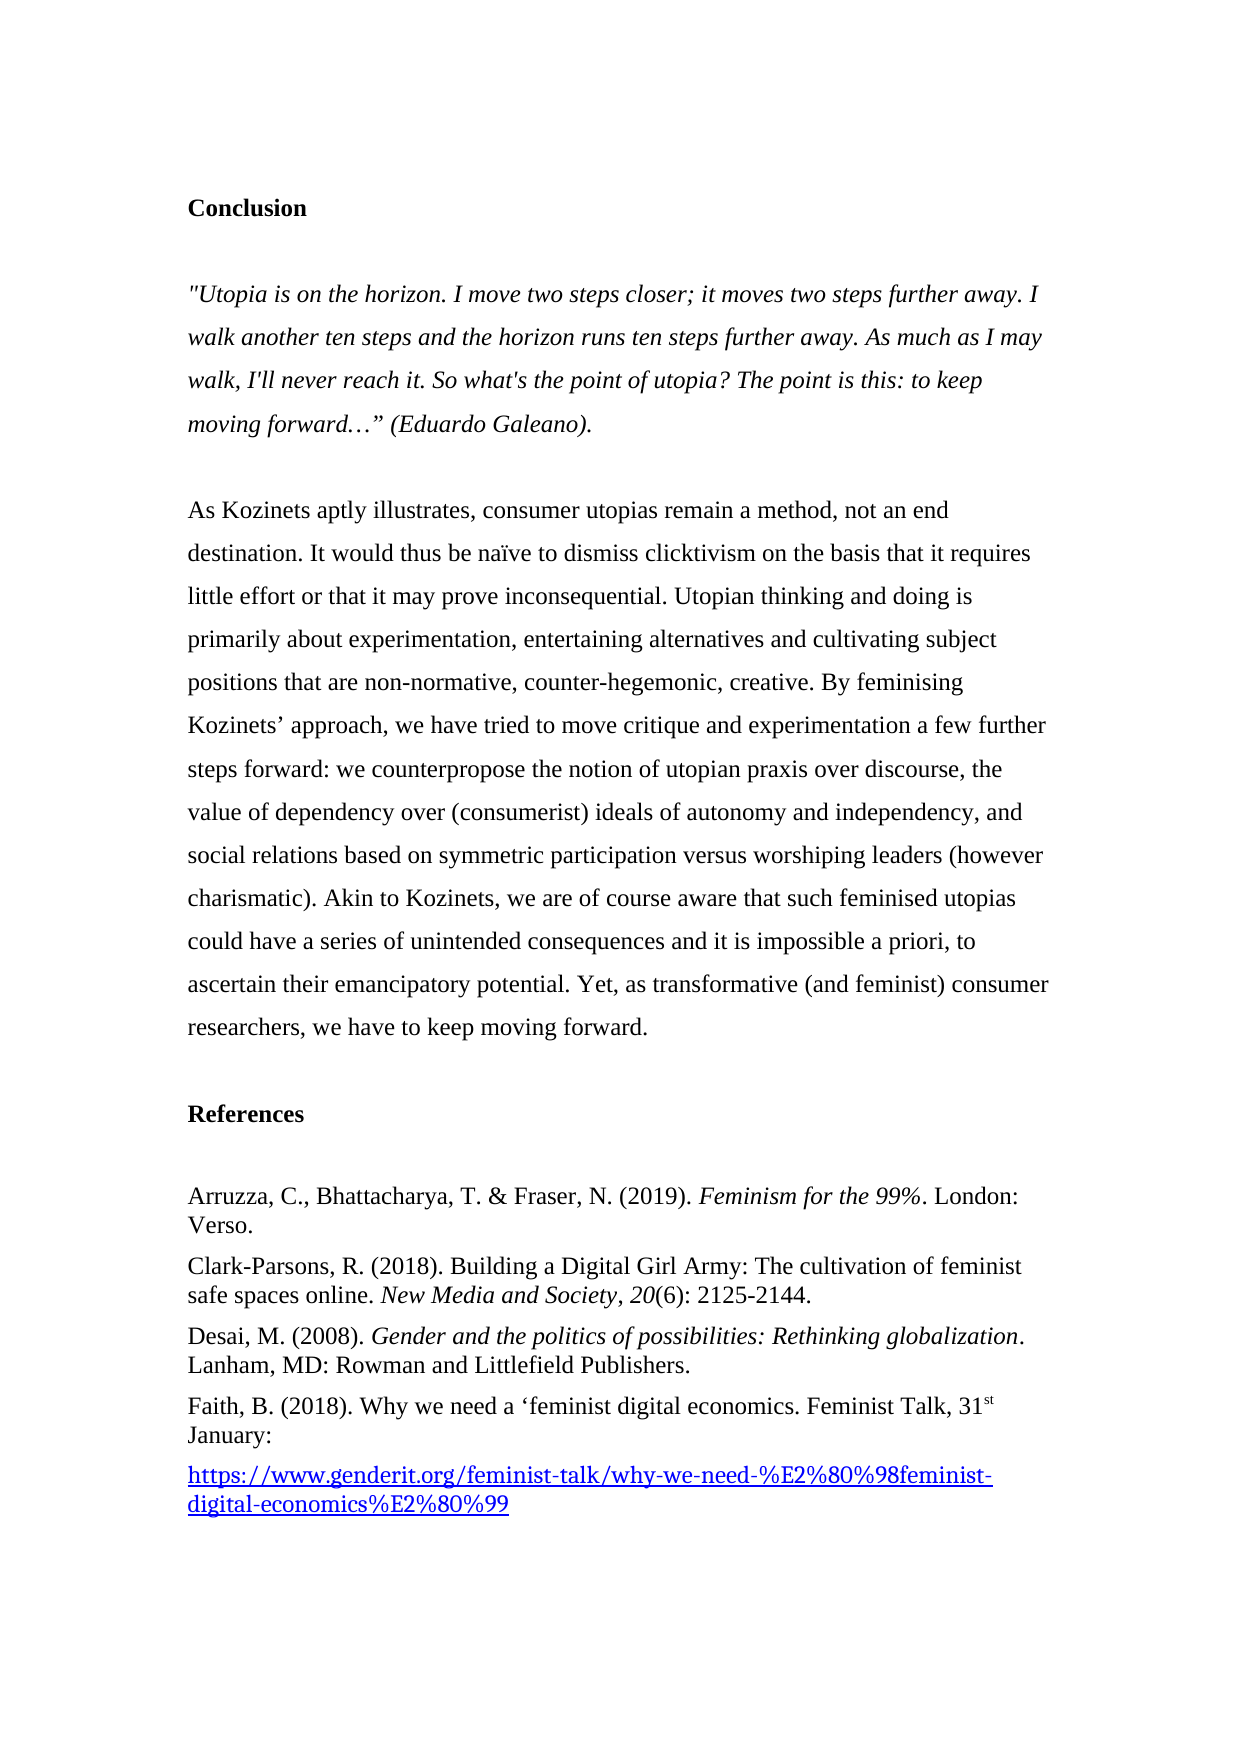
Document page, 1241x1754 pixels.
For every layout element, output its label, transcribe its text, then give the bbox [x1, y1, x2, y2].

text Conclusion [187, 193, 1053, 222]
text Desai, M. (2008). Gender and the politics of possibilities: Rethinking globalization. Lanham, MD: Rowman and Littlefield Publishers. [691, 1321, 1053, 1379]
text https://www.genderit.org/feminist-talk/why-we-need-%E2%80%98feminist-digital-economics%E2%80%99 [187, 1461, 1053, 1519]
text As Kozinets aptly illustrates, consumer utopias remain a method, not an end destination. It would thus be naïve to dismiss clicktivism on the basis that it requires little effort or that it may prove inconsequential. Utopian thinking and doing is primarily about experimentation, entertaining alternatives and cultivating subject positions that are non-normative, counter-hegemonic, creative. By feminising Kozinets’ approach, we have tried to move critique and experimentation a few further steps forward: we counterpropose the notion of utopian praxis over discourse, the value of dependency over (consumerist) ideals of autonomy and independency, and social relations based on symmetric participation versus worshiping leaders (however charismatic). Akin to Kozinets, we are of course aware that such feminised utopias could have a series of unintended consequences and it is impossible a priori, to ascertain their emancipatory potential. Yet, as transformative (and feminist) consumer researchers, we have to keep moving forward. [187, 452, 1053, 1041]
text Faith, B. (2018). Why we need a ‘feminist digital economics. Feminist Talk, 31st January: [272, 1391, 1053, 1449]
text "Utopia is on the horizon. I move two steps closer; it moves two steps further away. I walk another ten steps and the horizon runs ten steps further away. As much as I may walk, I'll never reach it. So what's the point of utopia? The point is this: to keep moving forward…” (Eduardo Galeano). [187, 279, 1053, 437]
text Clark-Parsons, R. (2018). Building a Digital Girl Army: The cultivation of feminist safe spaces online. New Media and Society, 20(6): 2125-2144. [812, 1251, 1053, 1309]
text Arruzza, C., Bhattacharya, T. & Fraser, N. (2019). Feminism for the 99%. London: Verso. [253, 1181, 1053, 1239]
text References [187, 1099, 1053, 1127]
